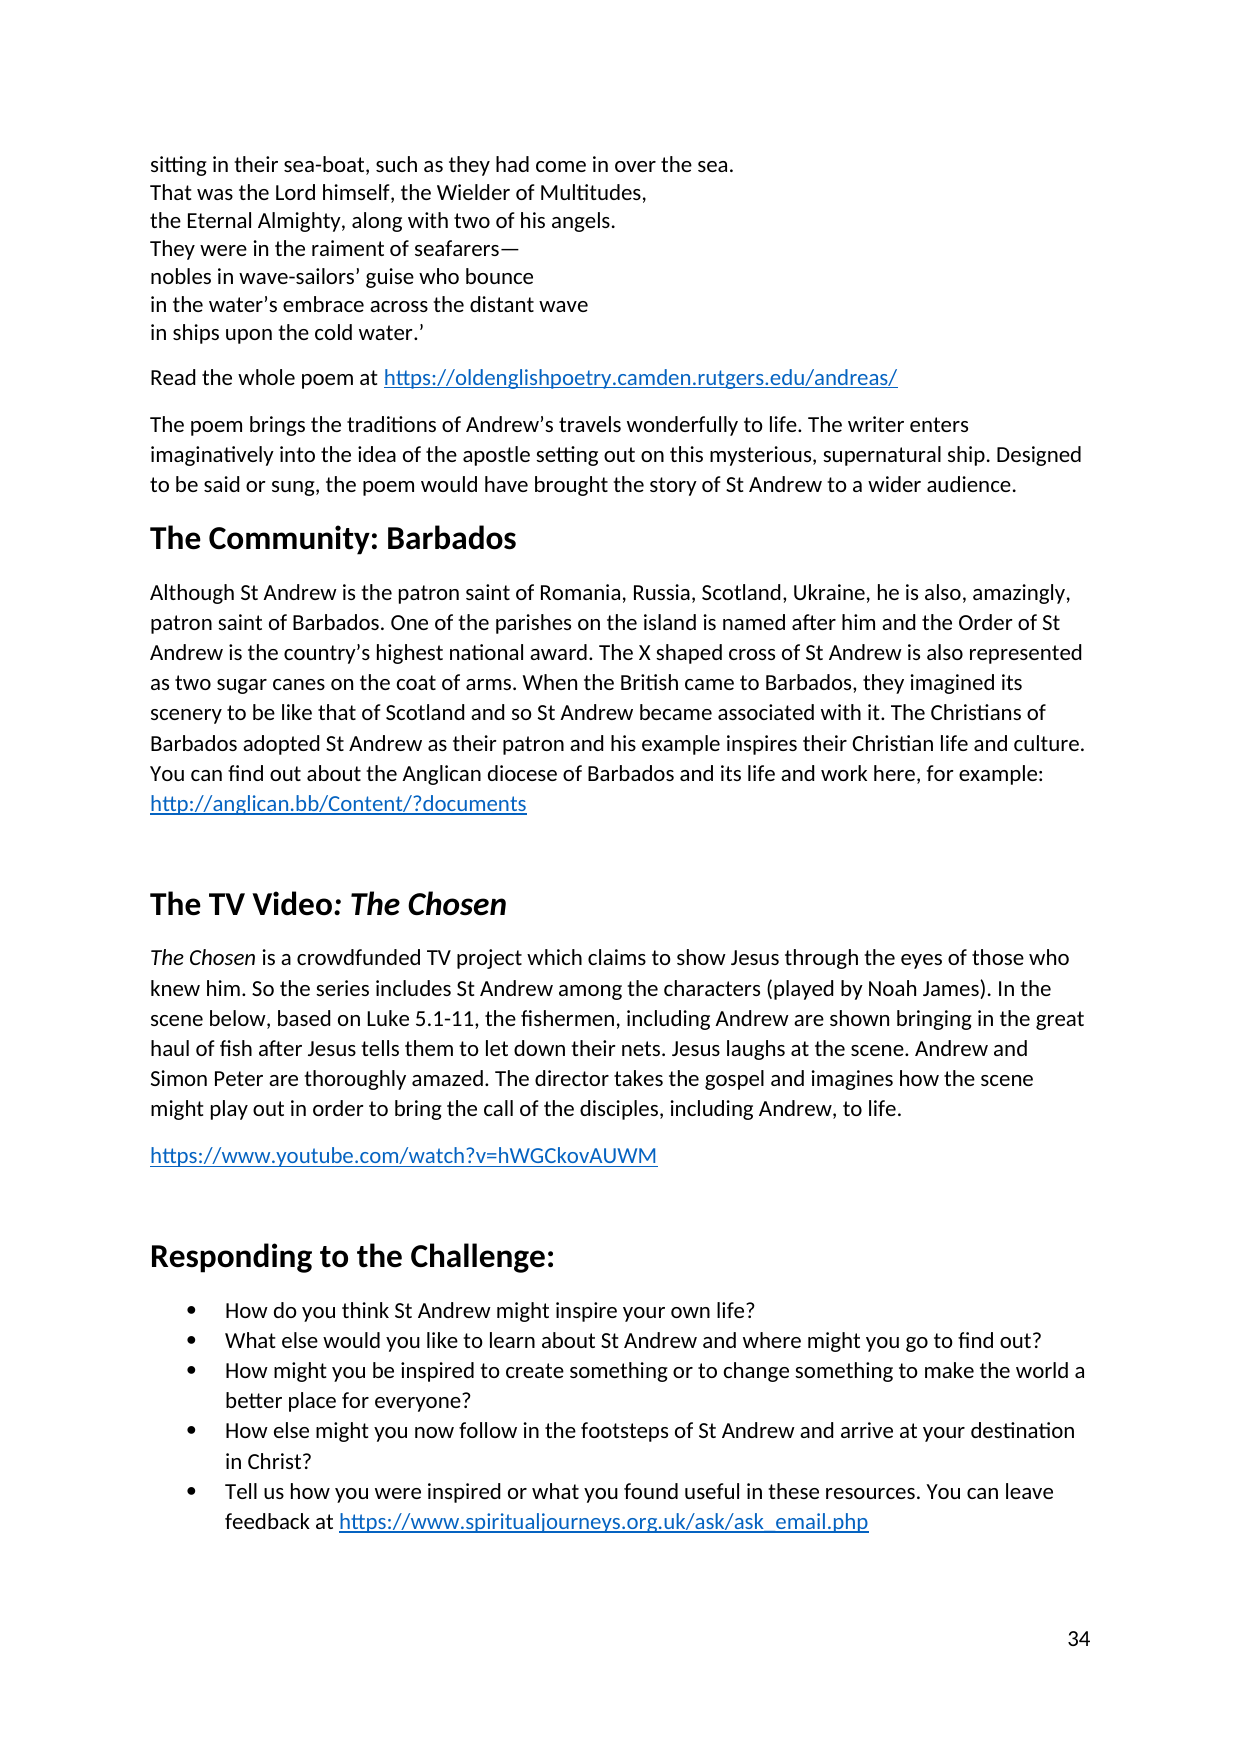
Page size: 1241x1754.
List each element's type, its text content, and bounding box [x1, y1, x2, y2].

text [150, 150, 1090, 346]
text The Community: Barbados [150, 517, 1090, 558]
list How do you think St Andrew might inspire your own life? [187, 1296, 1090, 1324]
list How else might you now follow in the footsteps of St Andrew and arrive at your destination in Christ? [187, 1417, 1090, 1475]
list How might you be inspired to create something or to change something to make the world a better place for everyone? [187, 1356, 1090, 1414]
list What else would you like to learn about St Andrew and where might you go to find out? [187, 1326, 1090, 1354]
text The poem brings the traditions of Andrew’s travels wonderfully to life. The writer enters imaginatively into the idea of the apostle setting out on this mysterious, supernatural ship. Designed to be said or sung, the poem would have brought the story of St Andrew to a wider audience. [150, 410, 1090, 498]
text Responding to the Challenge: [150, 1235, 1090, 1276]
text https://www.youtube.com/watch?v=hWGCkovAUWM [150, 1141, 1090, 1169]
text The Chosen is a crowdfunded TV project which claims to show Jesus through the eyes of those who knew him. So the series includes St Andrew among the characters (played by Noah James). In the scene below, based on Luke 5.1-11, the fishermen, including Andrew are shown bringing in the great haul of fish after Jesus tells them to let down their nets. Jesus laughs at the scene. Andrew and Simon Peter are thoroughly amazed. The director takes the gospel and imagines how the scene might play out in order to bring the call of the disciples, including Andrew, to life. [150, 943, 1090, 1122]
list Tell us how you were inspired or what you found useful in these resources. You can leave feedback at https://www.spiritualjourneys.org.uk/ask/ask_email.php [187, 1477, 1090, 1535]
text Although St Andrew is the patron saint of Romania, Russia, Scotland, Ukraine, he is also, amazingly, patron saint of Barbados. One of the parishes on the island is named after him and the Order of St Andrew is the country’s highest national award. The X shaped cross of St Andrew is also represented as two sugar canes on the coat of arms. When the British came to Barbados, they imagined its scenery to be like that of Scotland and so St Andrew became associated with it. The Christians of Barbados adopted St Andrew as their patron and his example inspires their Christian life and culture. You can find out about the Anglican diocese of Barbados and its life and work here, for example: http://anglican.bb/Content/?documents [150, 578, 1090, 817]
text Read the whole poem at https://oldenglishpoetry.camden.rutgers.edu/andreas/ [150, 363, 1090, 391]
text The TV Video: The Chosen [150, 883, 1090, 923]
